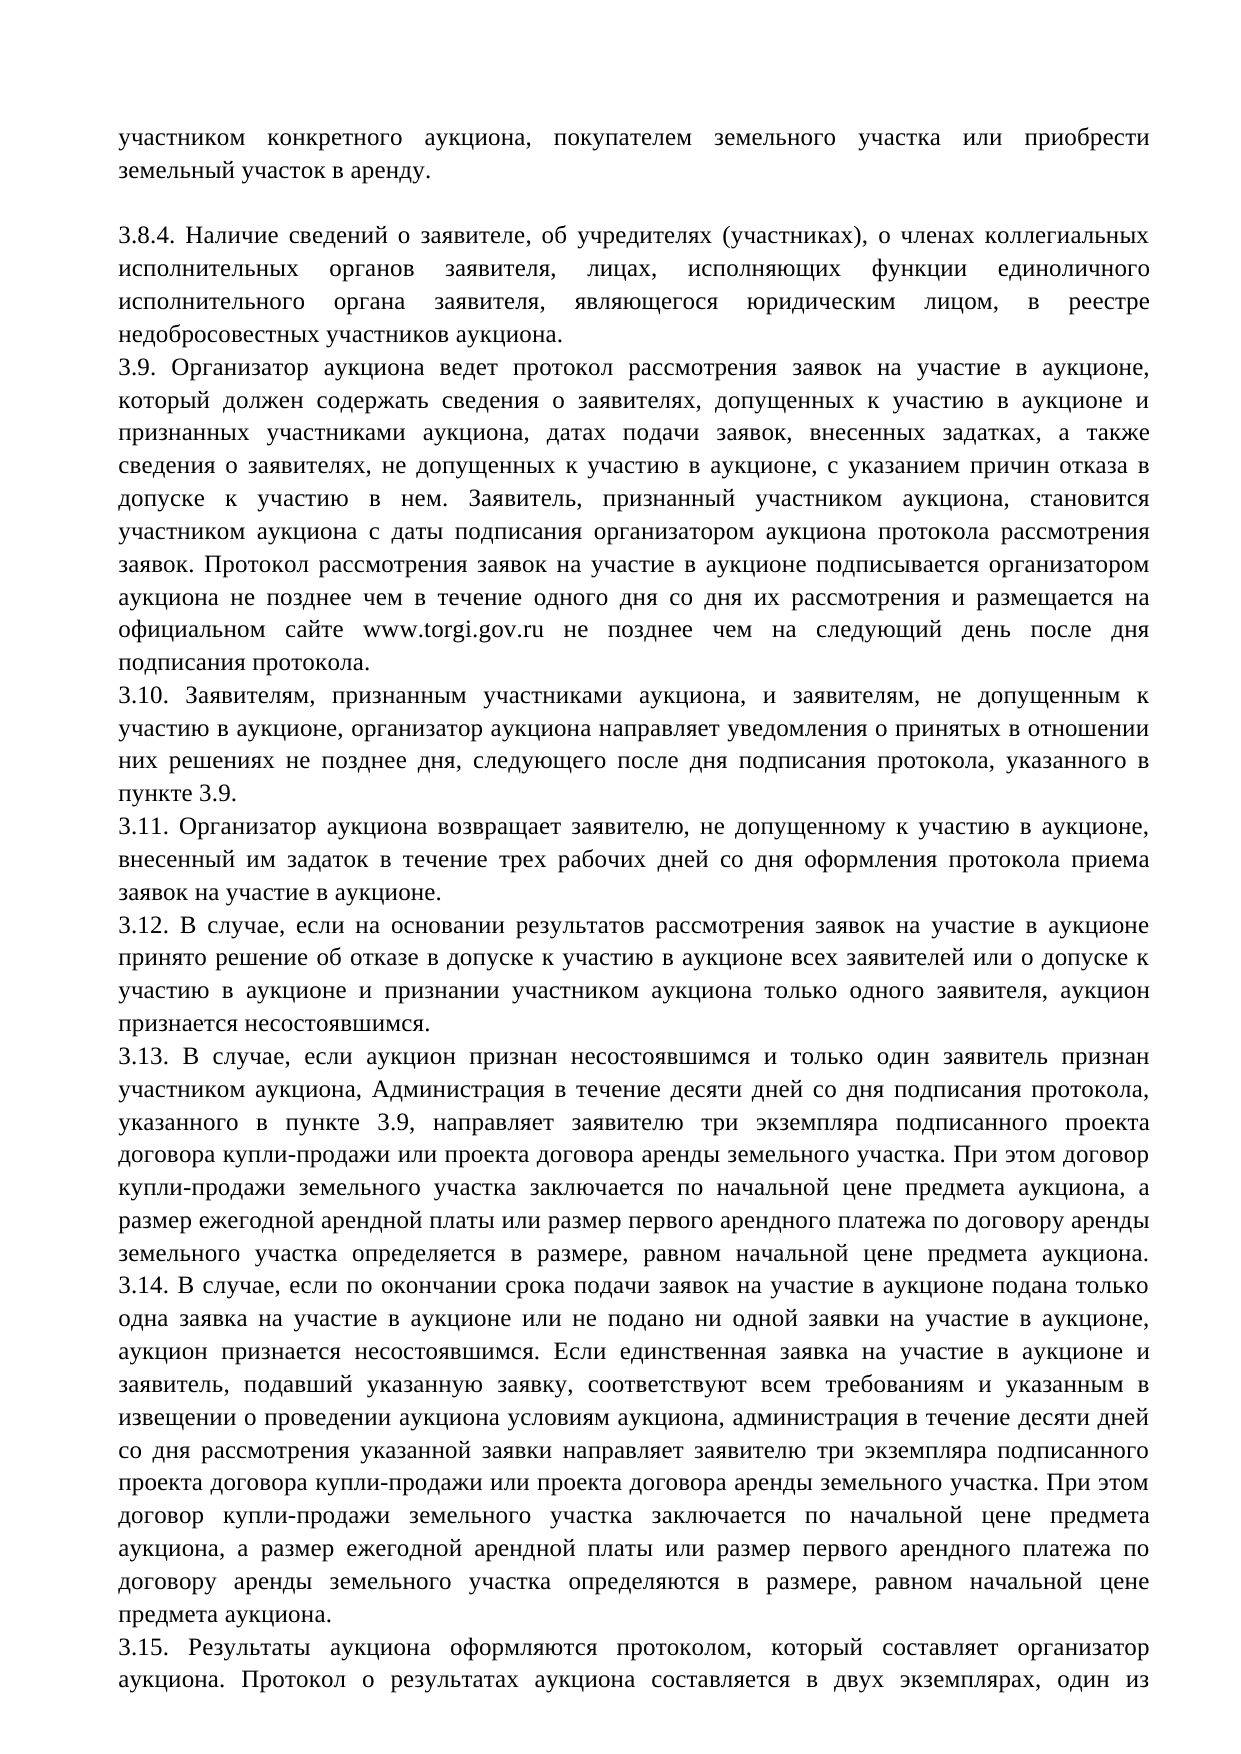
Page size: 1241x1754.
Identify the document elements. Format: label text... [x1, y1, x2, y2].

text 3.12. В случае, если на основании результатов рассмотрения заявок на участие в аукционе принято решение об отказе в допуске к участию в аукционе всех заявителей или о допуске к участию в аукционе и признании участником аукциона только одного заявителя, аукцион признается несостоявшимся. [118, 906, 1152, 1037]
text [118, 1627, 1152, 1693]
text 3.13. В случае, если аукцион признан несостоявшимся и только один заявитель признан участником аукциона, Администрация в течение десяти дней со дня подписания протокола, указанного в пункте 3.9, направляет заявителю три экземпляра подписанного проекта договора купли-продажи или проекта договора аренды земельного участка. При этом договор купли-продажи земельного участка заключается по начальной цене предмета аукциона, а размер ежегодной арендной платы или размер первого арендного платежа по договору аренды земельного участка определяется в размере, равном начальной цене предмета аукциона. 3.14. В случае, если по окончании срока подачи заявок на участие в аукционе подана только одна заявка на участие в аукционе или не подано ни одной заявки на участие в аукционе, аукцион признается несостоявшимся. Если единственная заявка на участие в аукционе и заявитель, подавший указанную заявку, соответствуют всем требованиям и указанным в извещении о проведении аукциона условиям аукциона, администрация в течение десяти дней со дня рассмотрения указанной заявки направляет заявителю три экземпляра подписанного проекта договора купли-продажи или проекта договора аренды земельного участка. При этом договор купли-продажи земельного участка заключается по начальной цене предмета аукциона, а размер ежегодной арендной платы или размер первого арендного платежа по договору аренды земельного участка определяются в размере, равном начальной цене предмета аукциона. [118, 1037, 1152, 1627]
text 3.10. Заявителям, признанным участниками аукциона, и заявителям, не допущенным к участию в аукционе, организатор аукциона направляет уведомления о принятых в отношении них решениях не позднее дня, следующего после дня подписания протокола, указанного в пункте 3.9. [118, 676, 1152, 807]
text 3.9. Организатор аукциона ведет протокол рассмотрения заявок на участие в аукционе, который должен содержать сведения о заявителях, допущенных к участию в аукционе и признанных участниками аукциона, датах подачи заявок, внесенных задатках, а также сведения о заявителях, не допущенных к участию в аукционе, с указанием причин отказа в допуске к участию в нем. Заявитель, признанный участником аукциона, становится участником аукциона с даты подписания организатором аукциона протокола рассмотрения заявок. Протокол рассмотрения заявок на участие в аукционе подписывается организатором аукциона не позднее чем в течение одного дня со дня их рассмотрения и размещается на официальном сайте www.torgi.gov.ru не позднее чем на следующий день после дня подписания протокола. [118, 348, 1152, 676]
text 3.8.4. Наличие сведений о заявителе, об учредителях (участниках), о членах коллегиальных исполнительных органов заявителя, лицах, исполняющих функции единоличного исполнительного органа заявителя, являющегося юридическим лицом, в реестре недобросовестных участников аукциона. [118, 184, 1152, 348]
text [118, 118, 1152, 184]
text 3.11. Организатор аукциона возвращает заявителю, не допущенному к участию в аукционе, внесенный им задаток в течение трех рабочих дней со дня оформления протокола приема заявок на участие в аукционе. [118, 807, 1152, 906]
